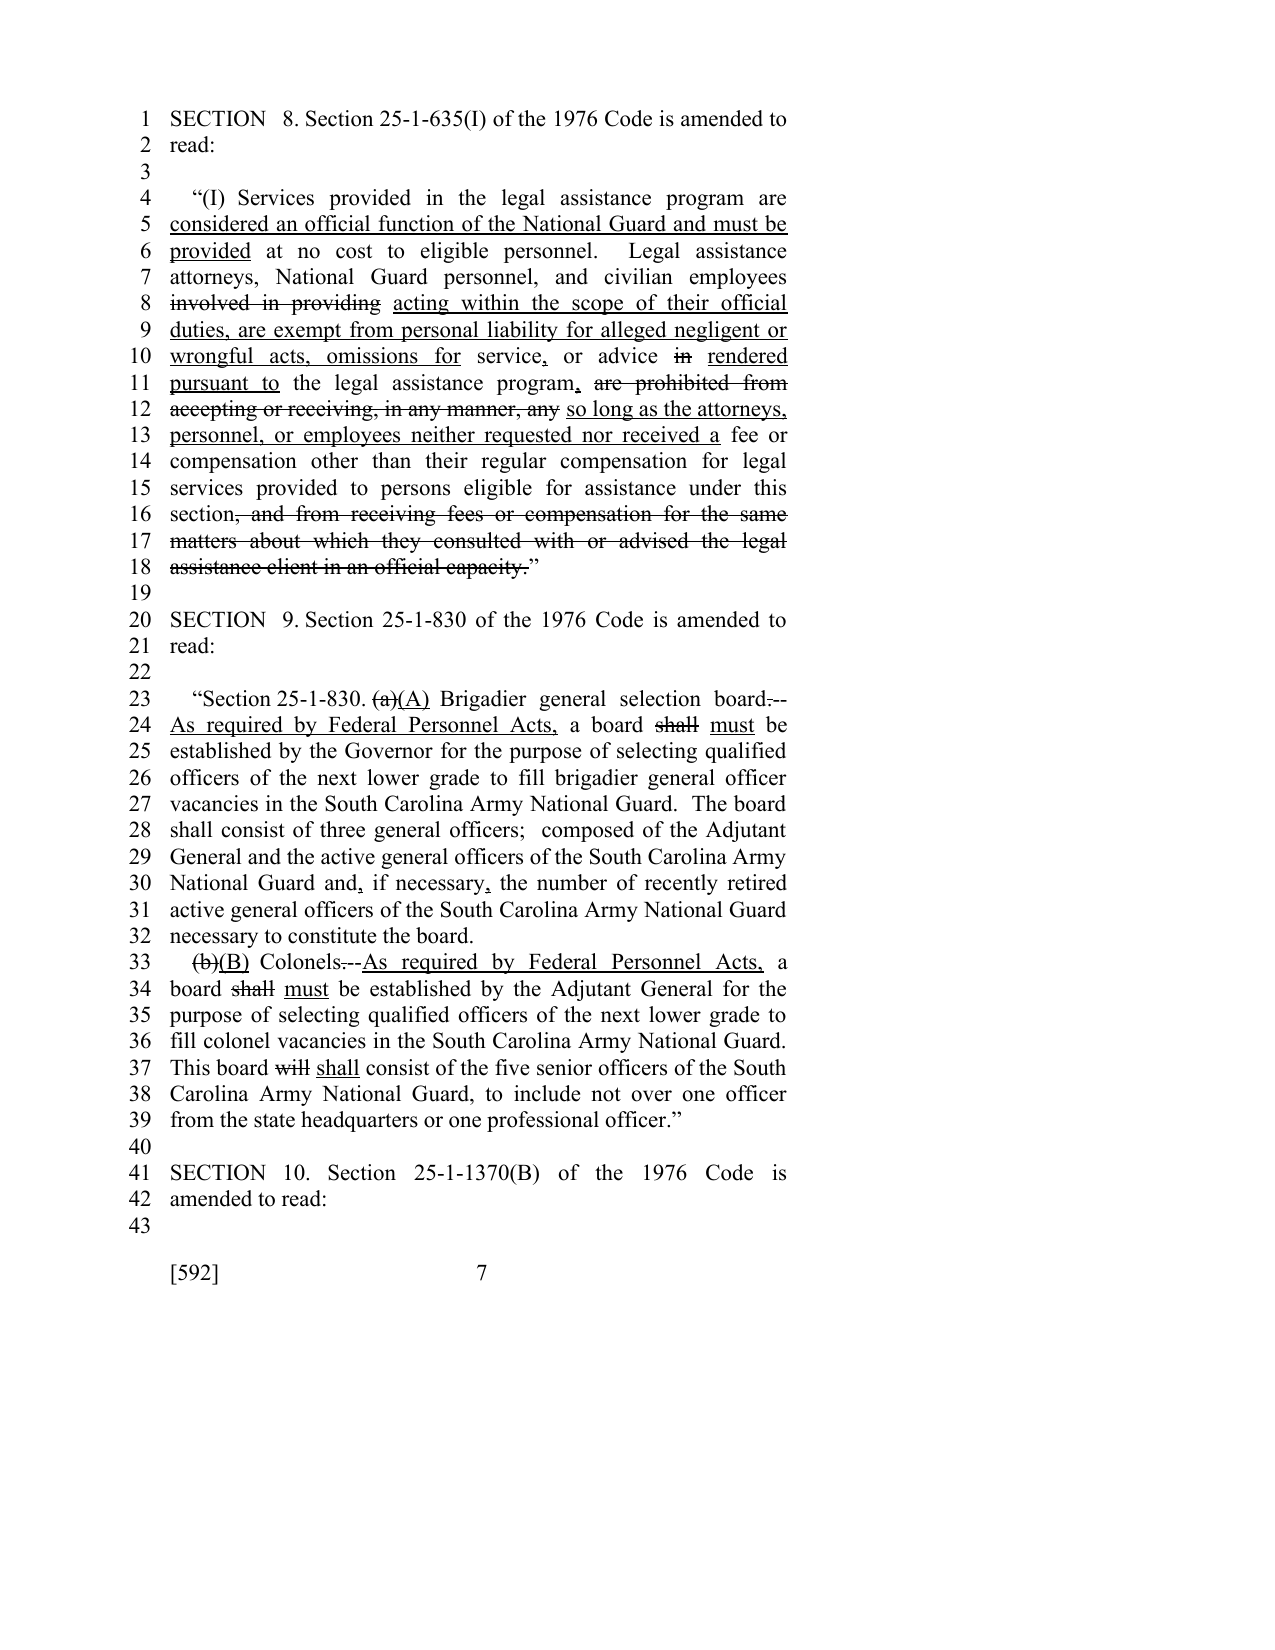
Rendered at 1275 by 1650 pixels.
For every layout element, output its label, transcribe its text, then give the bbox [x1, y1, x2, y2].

text (b)(B) Colonels.--As required by Federal Personnel Acts, a board shall must be established by the Adjutant General for the purpose of selecting qualified officers of the next lower grade to fill colonel vacancies in the South Carolina Army National Guard. This board will shall consist of the five senior officers of the South Carolina Army National Guard, to include not over one officer from the state headquarters or one professional officer.” [169, 948, 787, 1133]
text SECTION 9. Section 25-1-830 of the 1976 Code is amended to read: [169, 606, 787, 658]
text “Section 25-1-830. (a)(A) Brigadier general selection board.--As required by Federal Personnel Acts, a board shall must be established by the Governor for the purpose of selecting qualified officers of the next lower grade to fill brigadier general officer vacancies in the South Carolina Army National Guard. The board shall consist of three general officers; composed of the Adjutant General and the active general officers of the South Carolina Army National Guard and, if necessary, the number of recently retired active general officers of the South Carolina Army National Guard necessary to constitute the board. [169, 685, 787, 948]
text SECTION 8. Section 25-1-635(I) of the 1976 Code is amended to read: [169, 105, 787, 158]
text SECTION 10. Section 25-1-1370(B) of the 1976 Code is amended to read: [169, 1159, 787, 1212]
text “(I) Services provided in the legal assistance program are considered an official function of the National Guard and must be provided at no cost to eligible personnel. Legal assistance attorneys, National Guard personnel, and civilian employees involved in providing acting within the scope of their official duties, are exempt from personal liability for alleged negligent or wrongful acts, omissions for service, or advice in rendered pursuant to the legal assistance program, are prohibited from accepting or receiving, in any manner, any so long as the attorneys, personnel, or employees neither requested nor received a fee or compensation other than their regular compensation for legal services provided to persons eligible for assistance under this section, and from receiving fees or compensation for the same matters about which they consulted with or advised the legal assistance client in an official capacity.” [169, 340, 787, 541]
text “(I) Services provided in the legal assistance program are considered an official function of the National Guard and must be provided at no cost to eligible personnel. Legal assistance attorneys, National Guard personnel, and civilian employees involved in providing acting within the scope of their official duties, are exempt from personal liability for alleged negligent or wrongful acts, omissions for service, or advice in rendered pursuant to the legal assistance program, are prohibited from accepting or receiving, in any manner, any so long as the attorneys, personnel, or employees neither requested nor received a fee or compensation other than their regular compensation for legal services provided to persons eligible for assistance under this section, and from receiving fees or compensation for the same matters about which they consulted with or advised the legal assistance client in an official capacity.” [169, 234, 787, 339]
